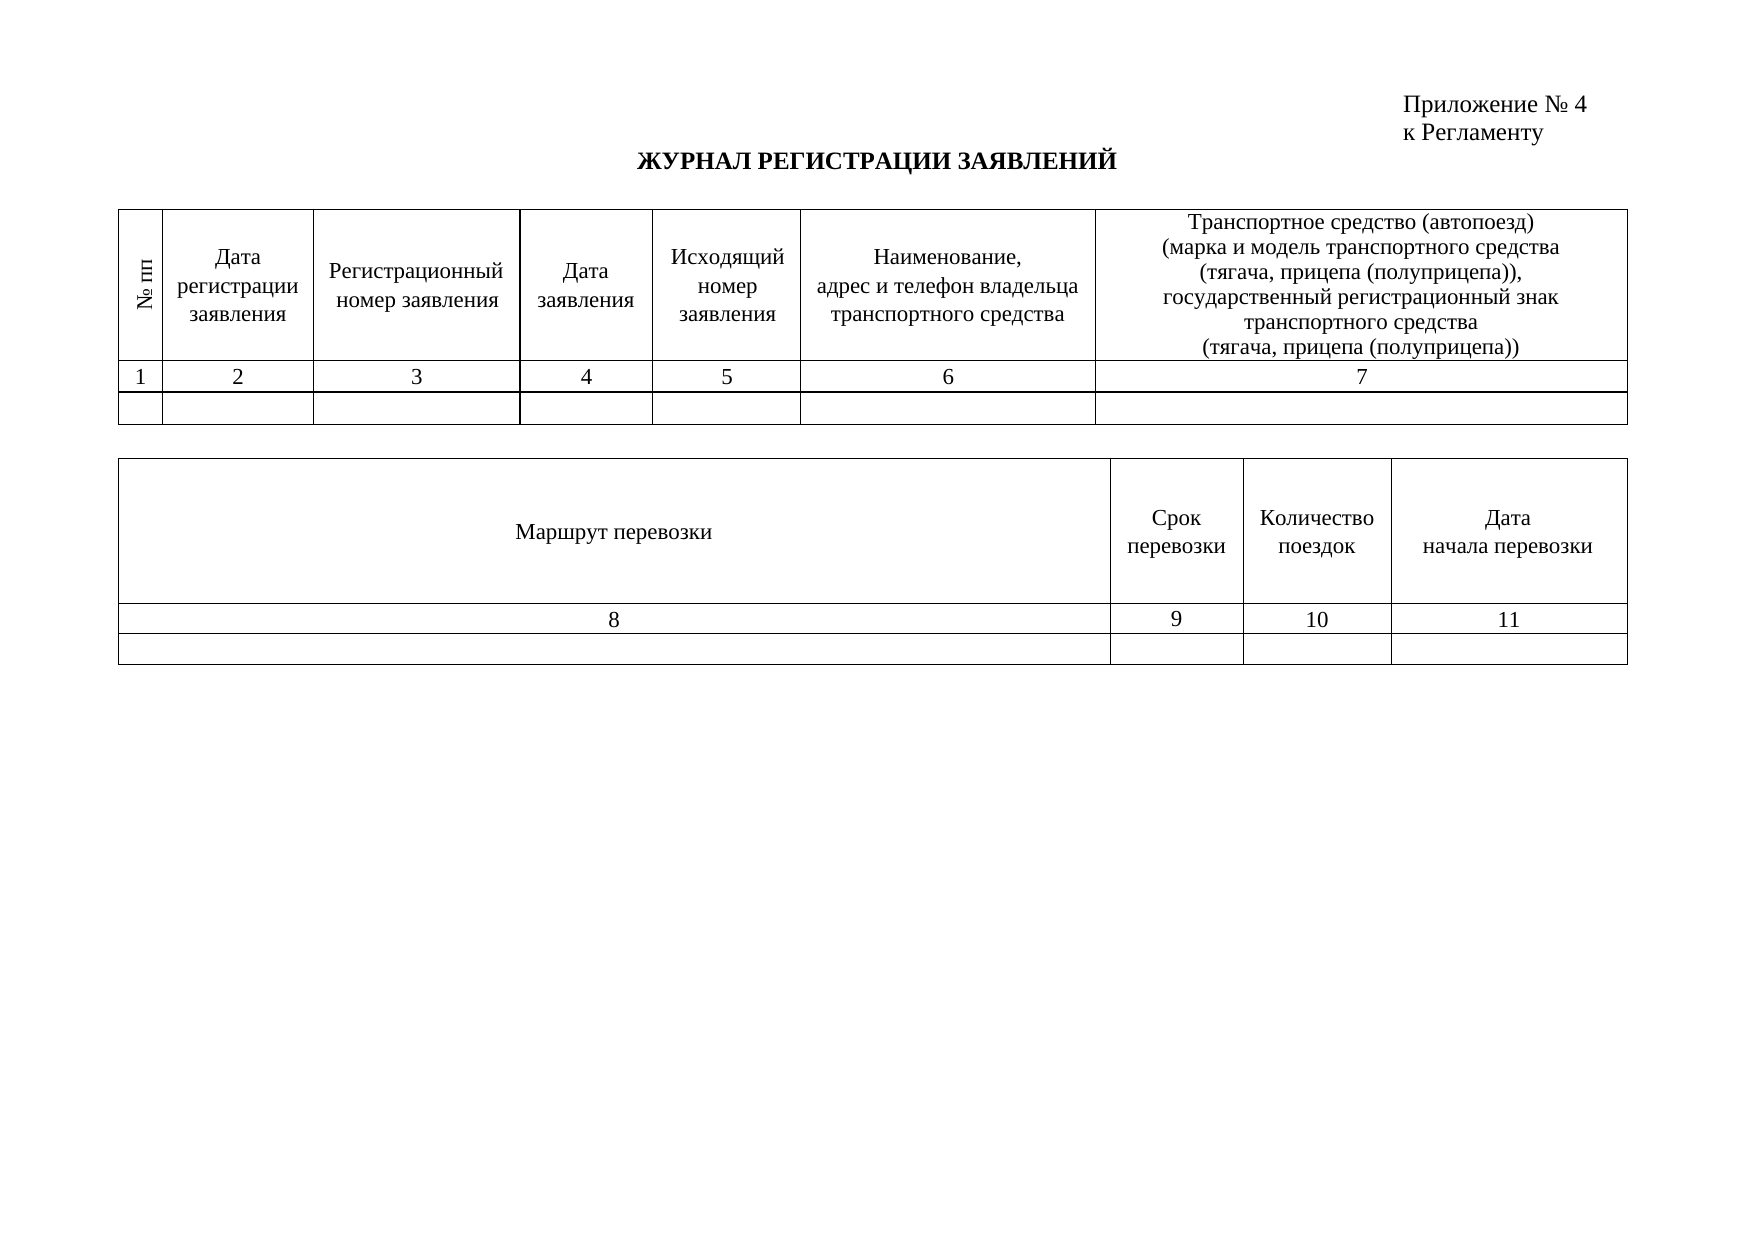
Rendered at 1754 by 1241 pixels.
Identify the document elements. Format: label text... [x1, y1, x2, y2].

table_cell [1096, 393, 1627, 423]
table_cell [314, 393, 519, 423]
table_header Транспортное средство (автопоезд) (марка и модель транспортного средства (тягача, прицепа (полуприцепа)), государственный регистрационный знак транспортного средства (тягача, прицепа (полуприцепа)) [1096, 210, 1627, 359]
table_cell 10 [1244, 604, 1391, 633]
table_cell [653, 393, 800, 423]
table_header Дата заявления [521, 210, 652, 359]
table_cell 2 [163, 361, 313, 391]
table_cell [1392, 634, 1627, 664]
table_header Регистрационный номер заявления [314, 210, 519, 359]
table_cell [801, 393, 1095, 423]
text к Регламенту [1403, 117, 1636, 146]
table_cell [1111, 634, 1243, 664]
table_cell [1244, 634, 1391, 664]
table_cell 1 [119, 361, 162, 391]
table_cell [521, 393, 652, 423]
text ЖУРНАЛ РЕГИСТРАЦИИ ЗАЯВЛЕНИЙ [118, 146, 1636, 175]
table_header Дата начала перевозки [1392, 459, 1627, 603]
table_cell 7 [1096, 361, 1627, 391]
table_header Срок перевозки [1111, 459, 1243, 603]
table_cell 4 [521, 361, 652, 391]
table_header Маршрут перевозки [119, 459, 1110, 603]
table_header Наименование, адрес и телефон владельца транспортного средства [801, 210, 1095, 359]
table_cell [119, 634, 1110, 664]
table_cell 6 [801, 361, 1095, 391]
table_cell 11 [1392, 604, 1627, 633]
table_header Количество поездок [1244, 459, 1391, 603]
table_header Дата регистрации заявления [163, 210, 313, 359]
table_cell 3 [314, 361, 519, 391]
table_header № пп [119, 210, 162, 359]
table_cell 5 [653, 361, 800, 391]
table_cell 8 [119, 604, 1110, 633]
table_cell [119, 393, 162, 423]
text Приложение № 4 [1403, 89, 1636, 117]
table_cell 9 [1111, 604, 1243, 633]
table_cell [163, 393, 313, 423]
table_header Исходящий номер заявления [653, 210, 800, 359]
